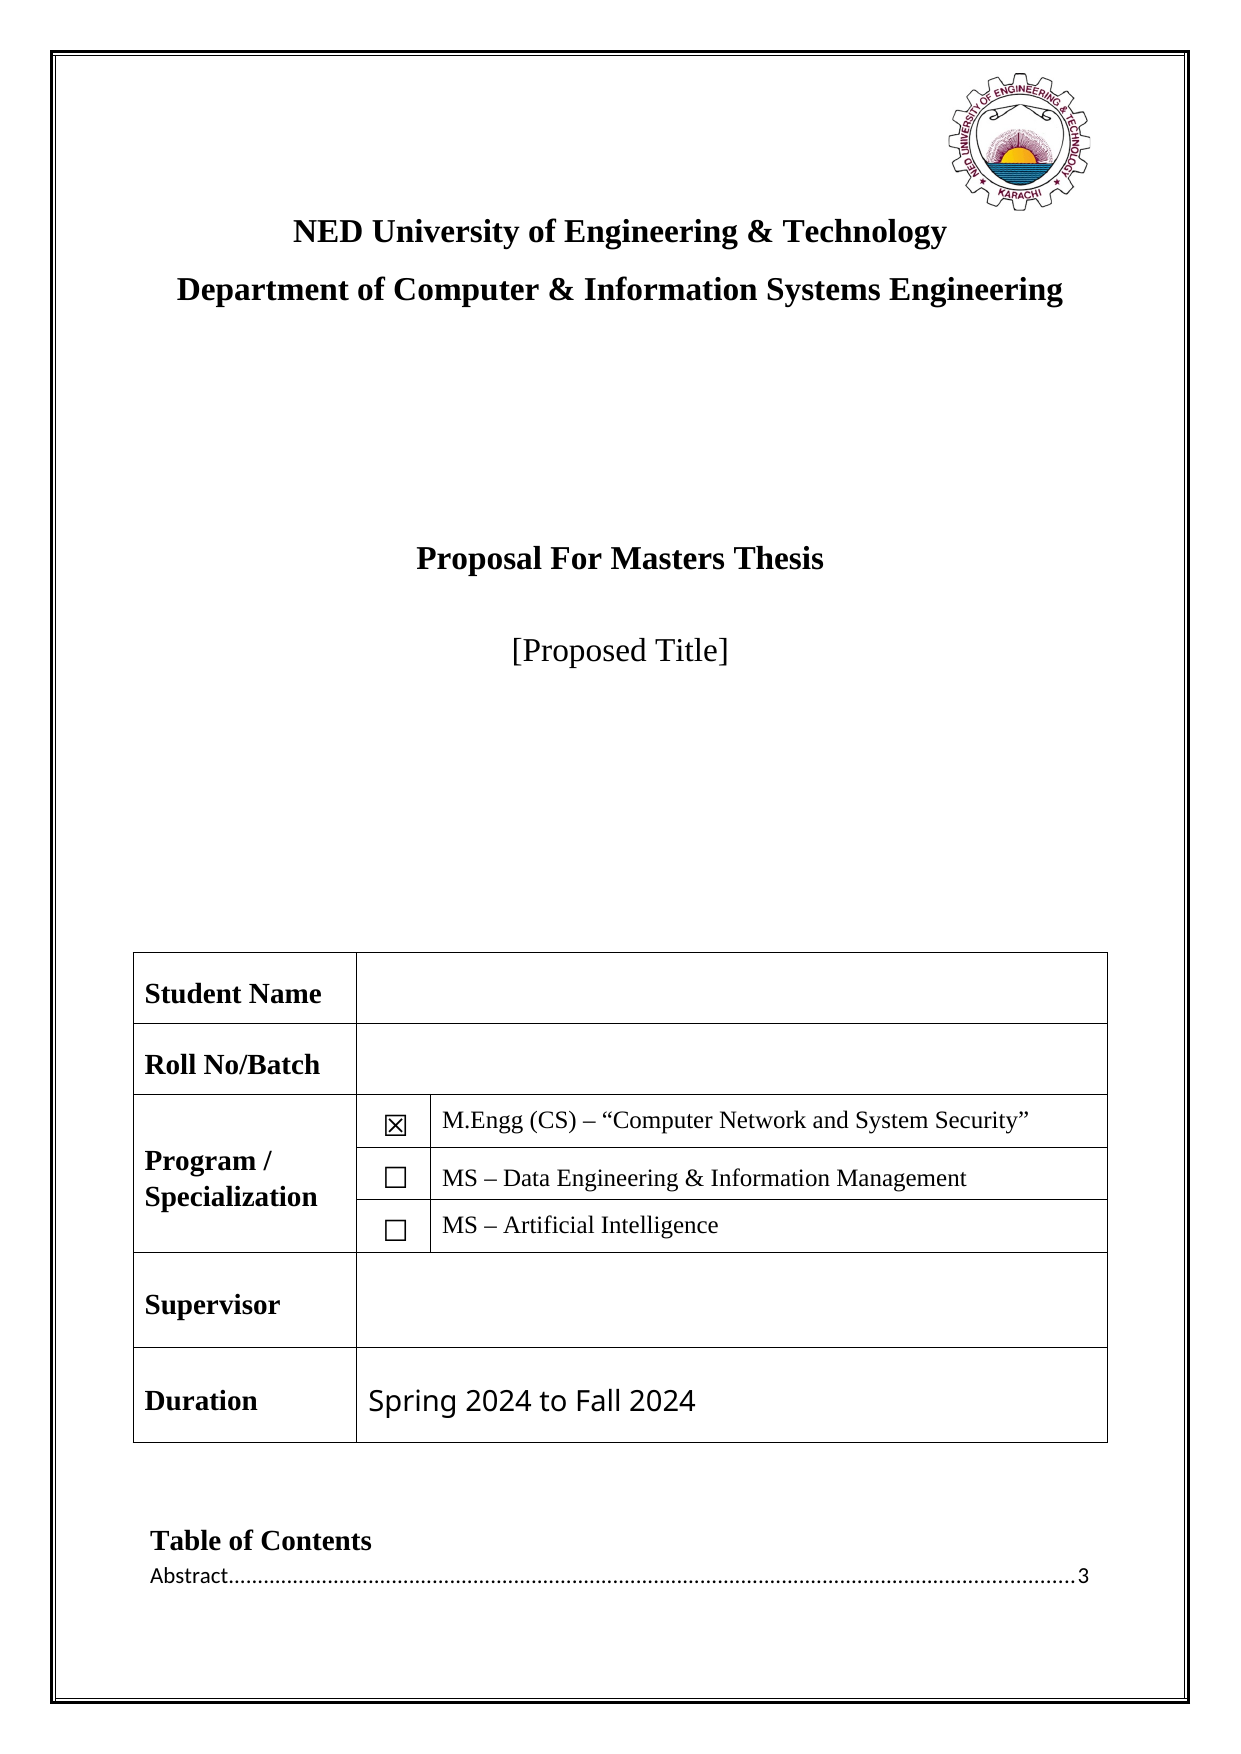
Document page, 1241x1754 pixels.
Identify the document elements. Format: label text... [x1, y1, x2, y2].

table_cell Program / Specialization [134, 1095, 356, 1252]
text NED University of Engineering & Technology [150, 211, 1090, 249]
table_cell [357, 1148, 430, 1199]
table_header Student Name [134, 953, 356, 1023]
table_cell [357, 1200, 430, 1252]
text Department of Computer & Information Systems Engineering [120, 269, 1120, 307]
picture [948, 73, 1091, 211]
table_cell Spring 2024 to Fall 2024 [357, 1348, 1107, 1442]
text Proposal For Masters Thesis [150, 538, 1090, 577]
table_cell Duration [134, 1348, 356, 1442]
table_cell MS – Artificial Intelligence [431, 1200, 1107, 1252]
table_cell Supervisor [134, 1253, 356, 1347]
table_header [357, 953, 1107, 1023]
table_cell [357, 1095, 430, 1147]
table_cell [357, 1024, 1107, 1094]
table_cell Roll No/Batch [134, 1024, 356, 1094]
table_cell M.Engg (CS) – “Computer Network and System Security” [431, 1095, 1107, 1147]
table_cell [357, 1253, 1107, 1347]
table_cell MS – Data Engineering & Information Management [431, 1148, 1107, 1199]
text [Proposed Title] [150, 630, 1090, 668]
